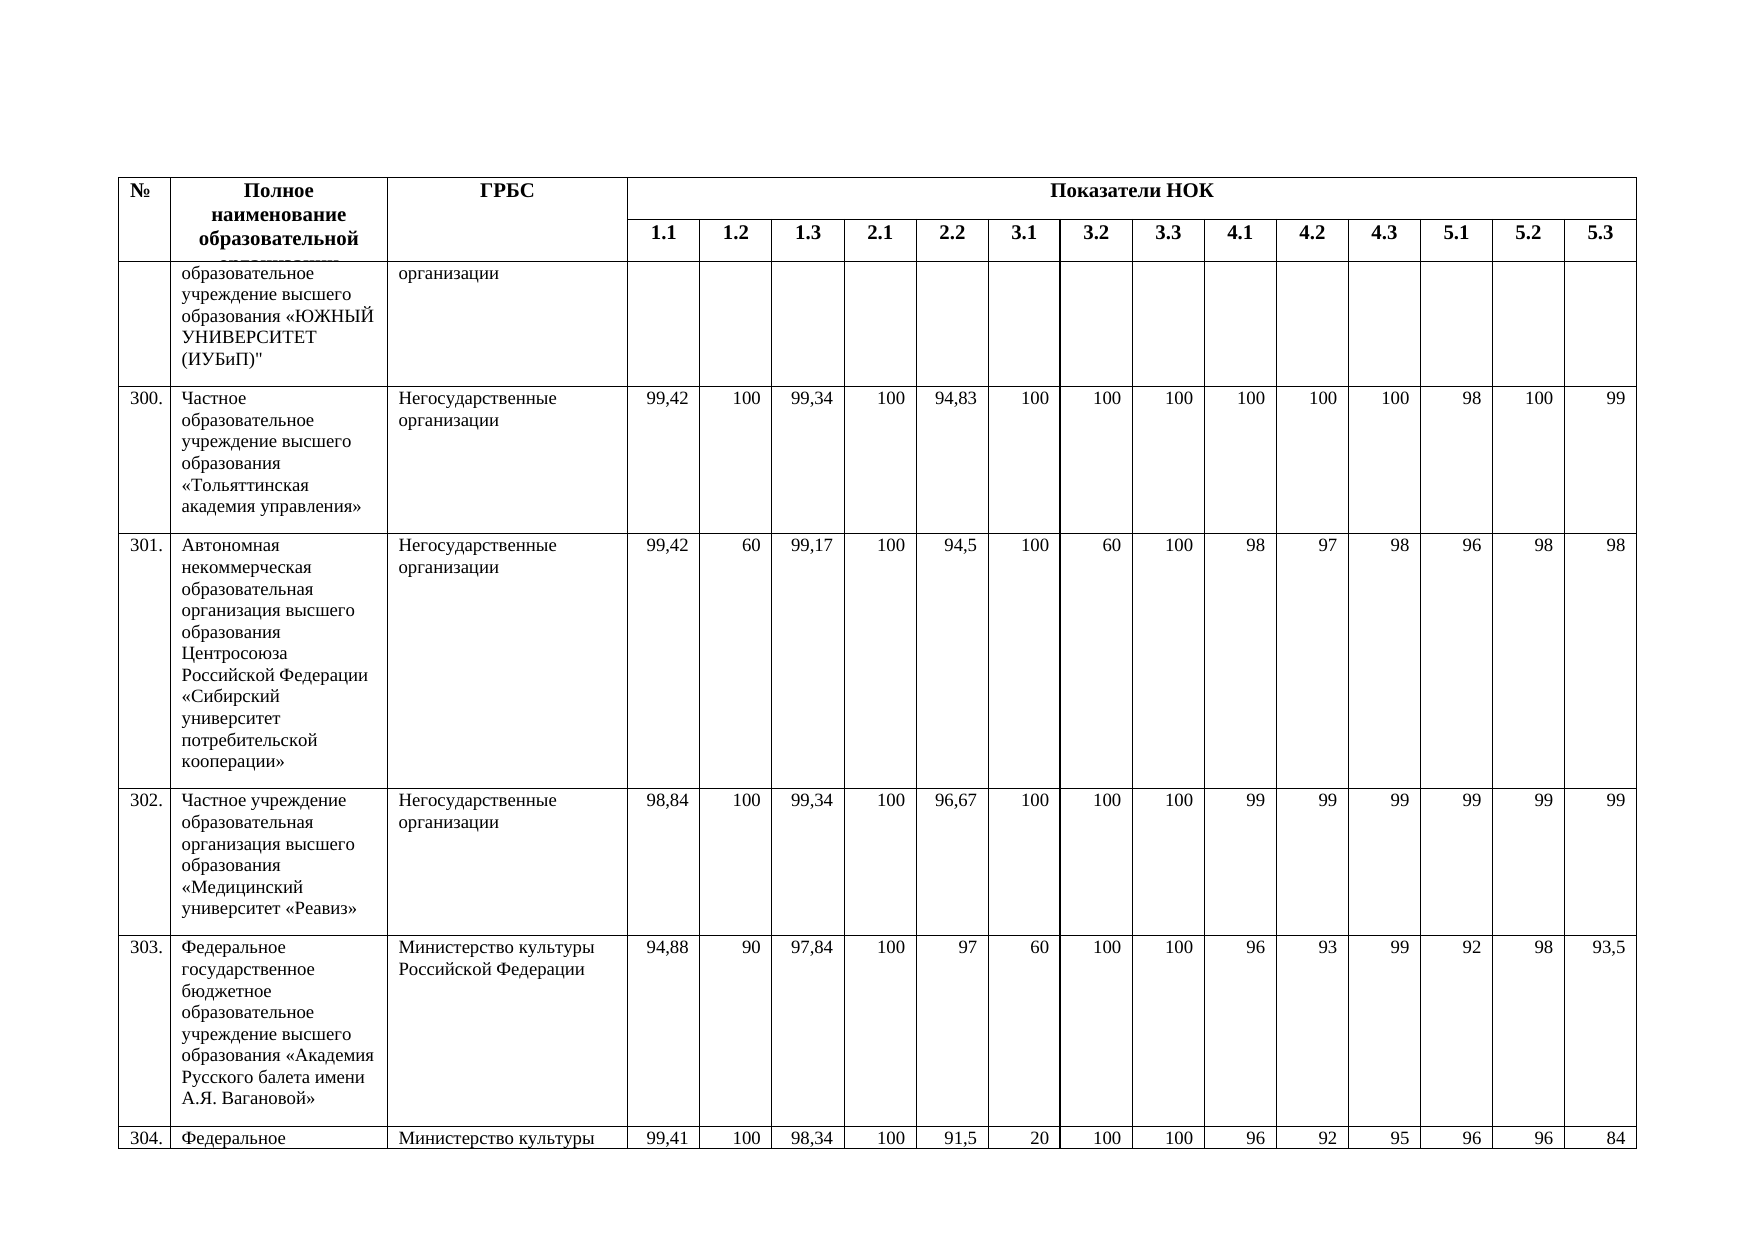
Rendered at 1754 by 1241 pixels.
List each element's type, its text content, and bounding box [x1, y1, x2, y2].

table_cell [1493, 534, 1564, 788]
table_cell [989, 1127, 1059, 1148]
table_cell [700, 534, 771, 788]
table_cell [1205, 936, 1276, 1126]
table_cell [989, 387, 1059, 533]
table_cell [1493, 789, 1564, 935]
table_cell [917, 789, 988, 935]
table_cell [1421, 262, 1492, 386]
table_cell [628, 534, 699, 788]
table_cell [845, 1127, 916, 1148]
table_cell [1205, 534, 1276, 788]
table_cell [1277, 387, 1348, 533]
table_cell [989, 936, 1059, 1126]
table_cell 4.1 [1205, 220, 1276, 261]
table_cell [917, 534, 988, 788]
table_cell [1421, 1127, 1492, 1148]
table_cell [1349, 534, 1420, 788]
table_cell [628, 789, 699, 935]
table_cell 1.3 [772, 220, 844, 261]
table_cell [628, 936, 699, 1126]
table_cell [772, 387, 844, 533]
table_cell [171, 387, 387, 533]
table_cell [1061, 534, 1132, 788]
table_header Показатели НОК [628, 178, 1636, 219]
table_cell 3.1 [989, 220, 1059, 261]
table_cell 4.3 [1349, 220, 1420, 261]
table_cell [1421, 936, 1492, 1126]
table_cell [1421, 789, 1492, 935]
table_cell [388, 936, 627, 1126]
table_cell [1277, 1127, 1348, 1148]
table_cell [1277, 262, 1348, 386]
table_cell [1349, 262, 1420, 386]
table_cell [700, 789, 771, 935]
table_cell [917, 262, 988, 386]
table_cell 3.2 [1061, 220, 1132, 261]
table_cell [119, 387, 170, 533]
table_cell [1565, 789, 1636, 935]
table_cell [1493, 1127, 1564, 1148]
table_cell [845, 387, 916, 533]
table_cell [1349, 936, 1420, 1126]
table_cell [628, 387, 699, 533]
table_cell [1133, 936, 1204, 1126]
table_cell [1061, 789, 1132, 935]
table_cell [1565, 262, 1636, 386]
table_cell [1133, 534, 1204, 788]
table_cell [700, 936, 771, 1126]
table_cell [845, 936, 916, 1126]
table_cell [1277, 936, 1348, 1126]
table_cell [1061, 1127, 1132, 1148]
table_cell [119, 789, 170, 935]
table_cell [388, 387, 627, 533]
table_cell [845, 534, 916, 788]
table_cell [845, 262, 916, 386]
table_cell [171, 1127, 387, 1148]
table_cell 2.1 [845, 220, 916, 261]
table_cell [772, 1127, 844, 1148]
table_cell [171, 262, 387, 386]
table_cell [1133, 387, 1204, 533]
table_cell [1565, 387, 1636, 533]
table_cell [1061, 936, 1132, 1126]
table_cell 4.2 [1277, 220, 1348, 261]
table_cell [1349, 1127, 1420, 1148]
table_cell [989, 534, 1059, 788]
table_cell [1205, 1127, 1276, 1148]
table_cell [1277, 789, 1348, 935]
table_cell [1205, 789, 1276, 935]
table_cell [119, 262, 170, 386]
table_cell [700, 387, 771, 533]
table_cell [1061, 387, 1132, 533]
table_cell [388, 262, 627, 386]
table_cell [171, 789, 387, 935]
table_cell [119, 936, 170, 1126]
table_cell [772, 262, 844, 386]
table_header № [119, 178, 170, 261]
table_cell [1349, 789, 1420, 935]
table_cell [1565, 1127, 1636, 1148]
table_cell 5.1 [1421, 220, 1492, 261]
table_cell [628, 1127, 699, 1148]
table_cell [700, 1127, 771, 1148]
table_cell 5.2 [1493, 220, 1564, 261]
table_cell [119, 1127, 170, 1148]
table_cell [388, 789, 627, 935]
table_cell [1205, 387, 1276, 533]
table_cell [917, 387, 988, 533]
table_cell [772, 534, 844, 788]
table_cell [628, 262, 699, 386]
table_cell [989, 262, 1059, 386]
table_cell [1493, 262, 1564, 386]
table_header Полное наименование образовательной организации [171, 178, 387, 261]
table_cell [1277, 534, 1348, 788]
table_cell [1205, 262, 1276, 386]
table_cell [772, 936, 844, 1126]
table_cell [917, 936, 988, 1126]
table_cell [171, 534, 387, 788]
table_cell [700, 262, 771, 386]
table_cell 3.3 [1133, 220, 1204, 261]
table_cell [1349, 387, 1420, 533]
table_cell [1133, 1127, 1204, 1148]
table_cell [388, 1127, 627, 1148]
table_cell 1.2 [700, 220, 771, 261]
table_cell 1.1 [628, 220, 699, 261]
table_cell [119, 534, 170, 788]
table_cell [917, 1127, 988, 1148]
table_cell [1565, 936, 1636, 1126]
table_cell 2.2 [917, 220, 988, 261]
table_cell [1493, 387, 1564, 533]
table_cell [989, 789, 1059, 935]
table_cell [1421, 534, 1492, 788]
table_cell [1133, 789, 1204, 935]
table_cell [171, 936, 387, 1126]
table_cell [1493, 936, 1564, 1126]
table_cell 5.3 [1565, 220, 1636, 261]
table_header ГРБС [388, 178, 627, 261]
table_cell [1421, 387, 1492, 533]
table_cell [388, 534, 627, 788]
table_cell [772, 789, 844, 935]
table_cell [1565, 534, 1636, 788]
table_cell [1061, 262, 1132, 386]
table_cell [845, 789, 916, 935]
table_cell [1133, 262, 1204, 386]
